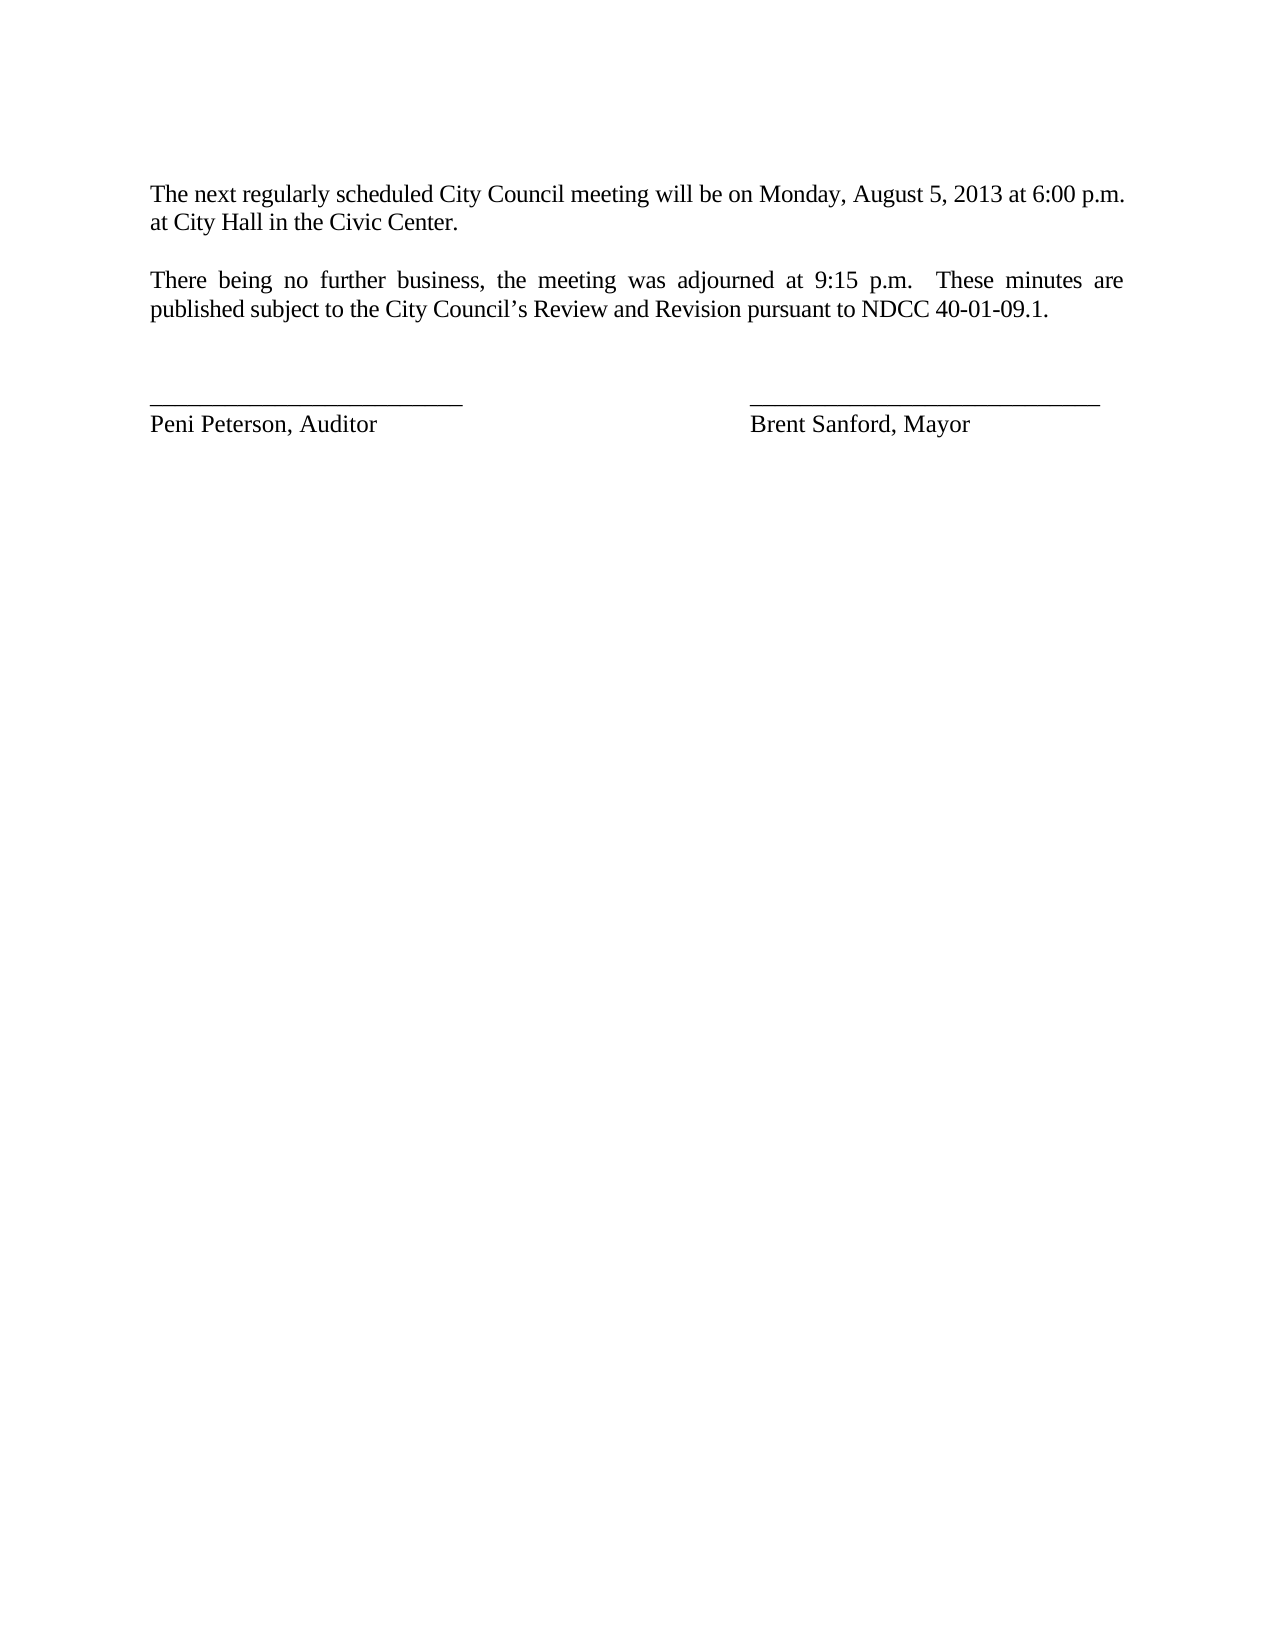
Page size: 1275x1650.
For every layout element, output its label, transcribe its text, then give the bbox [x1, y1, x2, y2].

list _________________________ ____________________________ [150, 380, 1125, 409]
text The next regularly scheduled City Council meeting will be on Monday, August 5, 2013 at 6:00 p.m. at City Hall in the Civic Center. [150, 179, 1125, 236]
list Peni Peterson, Auditor Brent Sanford, Mayor [150, 409, 1125, 437]
text There being no further business, the meeting was adjourned at 9:15 p.m. These minutes are published subject to the Council’s Review and Revision pursuant to NDCC 40-01-09.1. [150, 265, 1125, 322]
